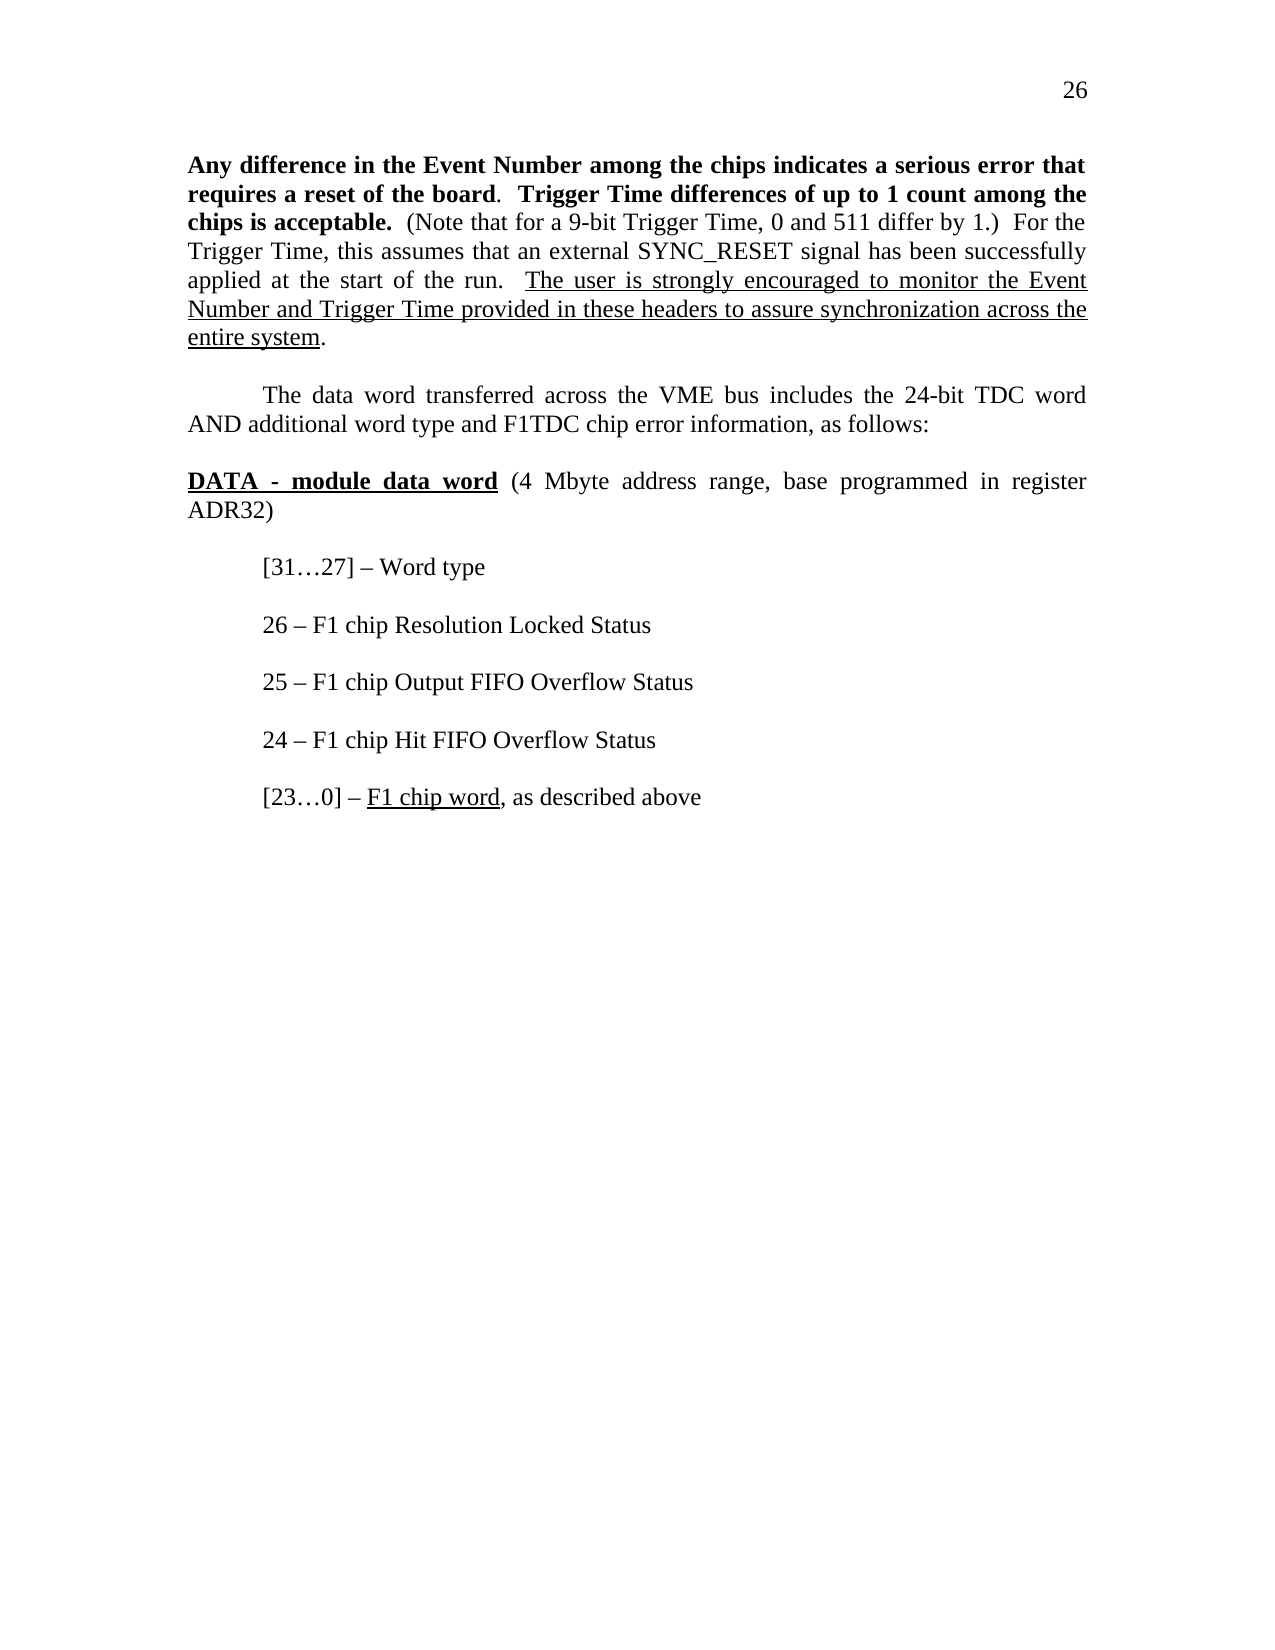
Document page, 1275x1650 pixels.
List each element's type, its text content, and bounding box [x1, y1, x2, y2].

text DATA - module data word (4 Mbyte address range, base programmed in register ADR32) [187, 466, 1087, 524]
text The data word transferred across the VME bus includes the 24-bit TDC word AND additional word type and F1TDC chip error information, as follows: [187, 380, 1087, 437]
text [23…0] – F1 chip word, as described above [187, 782, 1087, 811]
text Any difference in the Event Number among the chips indicates a serious error that requires a reset of the board. Trigger Time differences of up to 1 count among the chips is acceptable. (Note that for a 9-bit Trigger Time, 0 and 511 differ by 1.) For the Trigger Time, this assumes that an external SYNC_RESET signal has been successfully applied at the start of the run. The user is strongly encouraged to monitor the Event Number and Trigger Time provided in these headers to assure synchronization across the entire system. [187, 150, 1087, 319]
text 25 – F1 chip Output FIFO Overflow Status [187, 667, 1087, 696]
text 26 – F1 chip Resolution Locked Status [187, 610, 1087, 639]
text 24 – F1 chip Hit FIFO Overflow Status [187, 725, 1087, 754]
text [31…27] – Word type [187, 552, 1087, 581]
